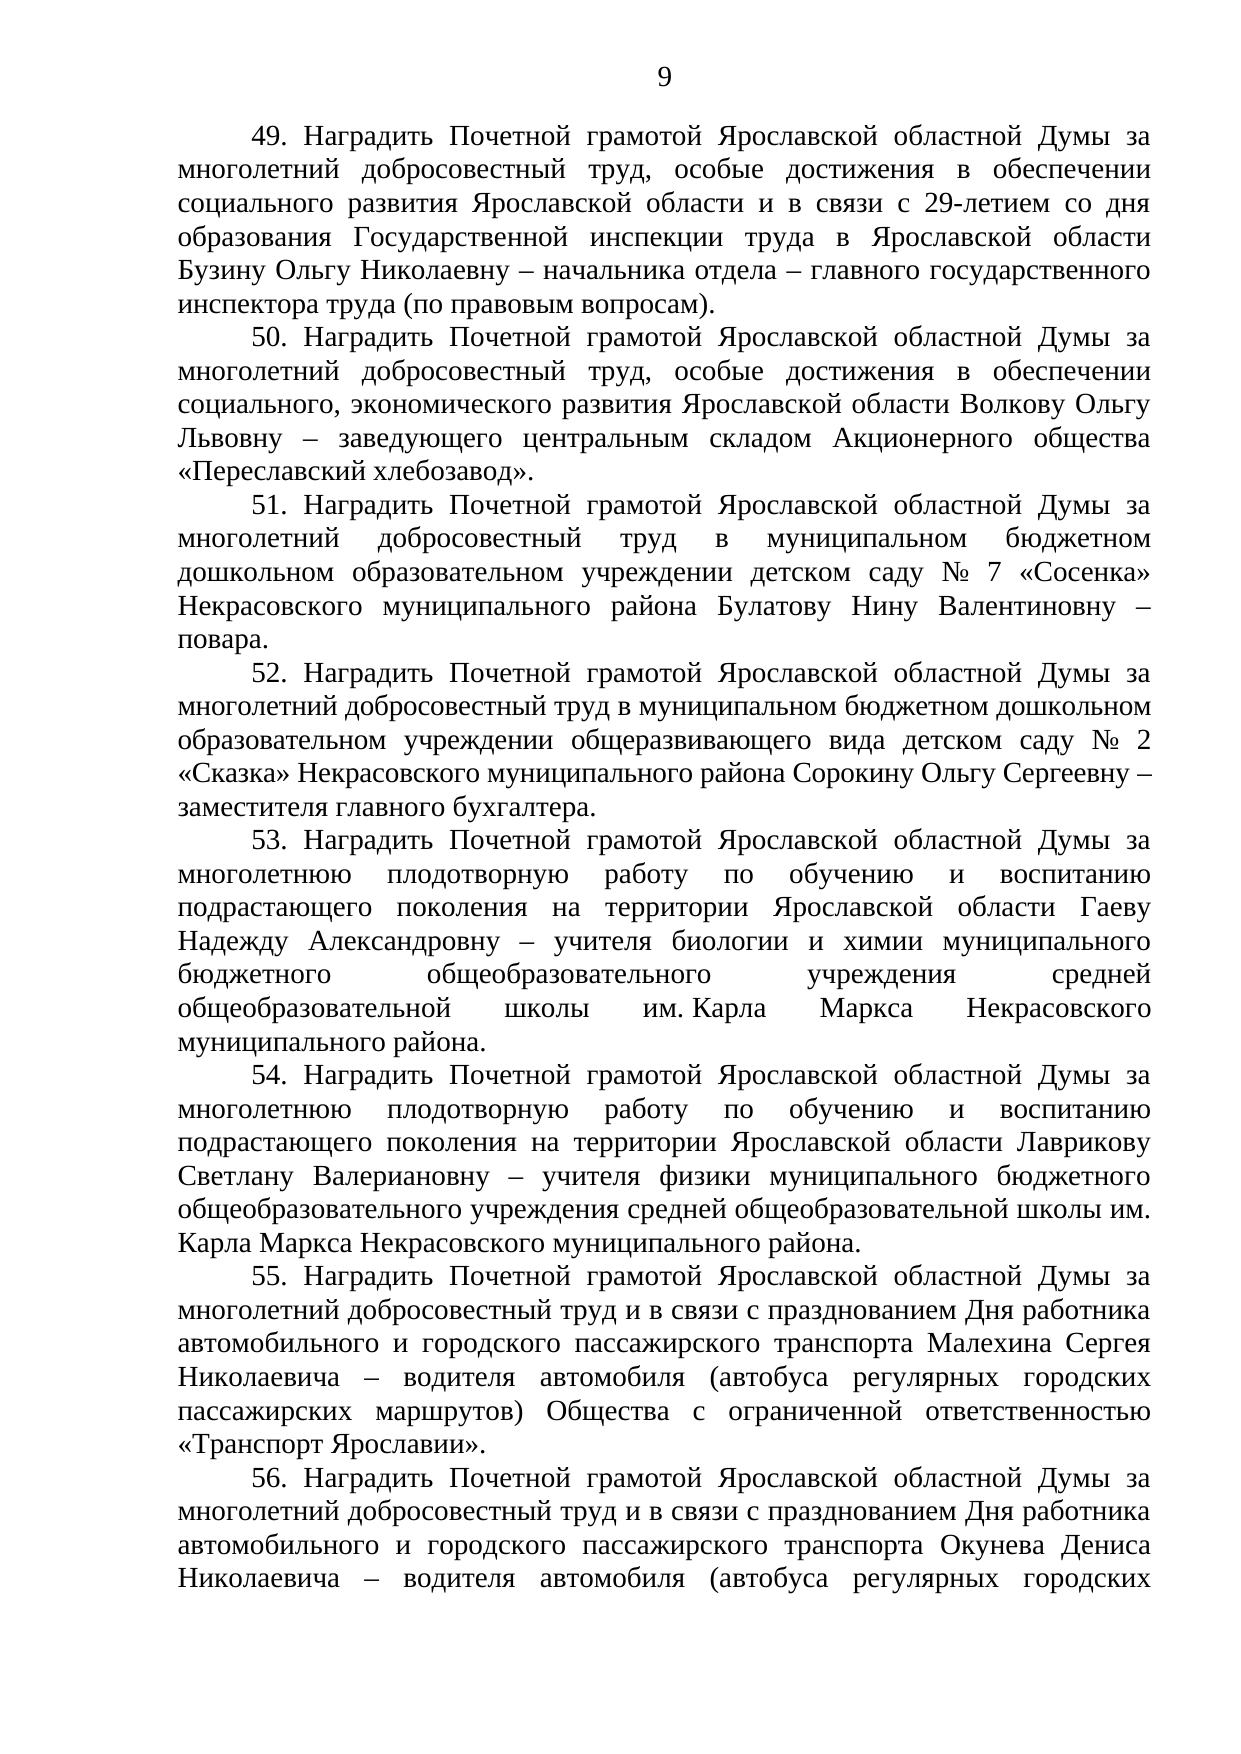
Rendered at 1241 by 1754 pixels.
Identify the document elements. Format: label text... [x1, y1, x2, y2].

text 54. Наградить Почетной грамотой Ярославской областной Думы за многолетнюю плодотворную работу по обучению и воспитанию подрастающего поколения на территории Ярославской области Лаврикову Светлану Валериановну – учителя физики муниципального бюджетного общеобразовательного учреждения средней общеобразовательной школы им. Карла Маркса Некрасовского муниципального района. [177, 1057, 1152, 1258]
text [177, 1460, 1152, 1594]
text 55. Наградить Почетной грамотой Ярославской областной Думы за многолетний добросовестный труд и в связи с празднованием Дня работника автомобильного и городского пассажирского транспорта Малехина Сергея Николаевича – водителя автомобиля (автобуса регулярных городских пассажирских маршрутов) Общества с ограниченной ответственностью «Транспорт Ярославии». [177, 1258, 1152, 1460]
text 51. Наградить Почетной грамотой Ярославской областной Думы за многолетний добросовестный труд в муниципальном бюджетном дошкольном образовательном учреждении детском саду № 7 «Сосенка» Некрасовского муниципального района Булатову Нину Валентиновну – повара. [177, 487, 1152, 655]
text 49. Наградить Почетной грамотой Ярославской областной Думы за многолетний добросовестный труд, особые достижения в обеспечении социального развития Ярославской области и в связи с 29-летием со дня образования Государственной инспекции труда в Ярославской области Бузину Ольгу Николаевну – начальника отдела – главного государственного инспектора труда (по правовым вопросам). [177, 118, 1152, 319]
text 50. Наградить Почетной грамотой Ярославской областной Думы за многолетний добросовестный труд, особые достижения в обеспечении социального, экономического развития Ярославской области Волкову Ольгу Львовну – заведующего центральным складом Акционерного общества «Переславский хлебозавод». [177, 319, 1152, 487]
text 52. Наградить Почетной грамотой Ярославской областной Думы за многолетний добросовестный труд в муниципальном бюджетном дошкольном образовательном учреждении общеразвивающего вида детском саду № 2 «Сказка» Некрасовского муниципального района Сорокину Ольгу Сергеевну – заместителя главного бухгалтера. [177, 655, 1152, 822]
text 53. Наградить Почетной грамотой Ярославской областной Думы за многолетнюю плодотворную работу по обучению и воспитанию подрастающего поколения на территории Ярославской области Гаеву Надежду Александровну – учителя биологии и химии муниципального бюджетного общеобразовательного учреждения средней общеобразовательной школы им. Карла Маркса Некрасовского муниципального района. [177, 822, 1152, 1057]
